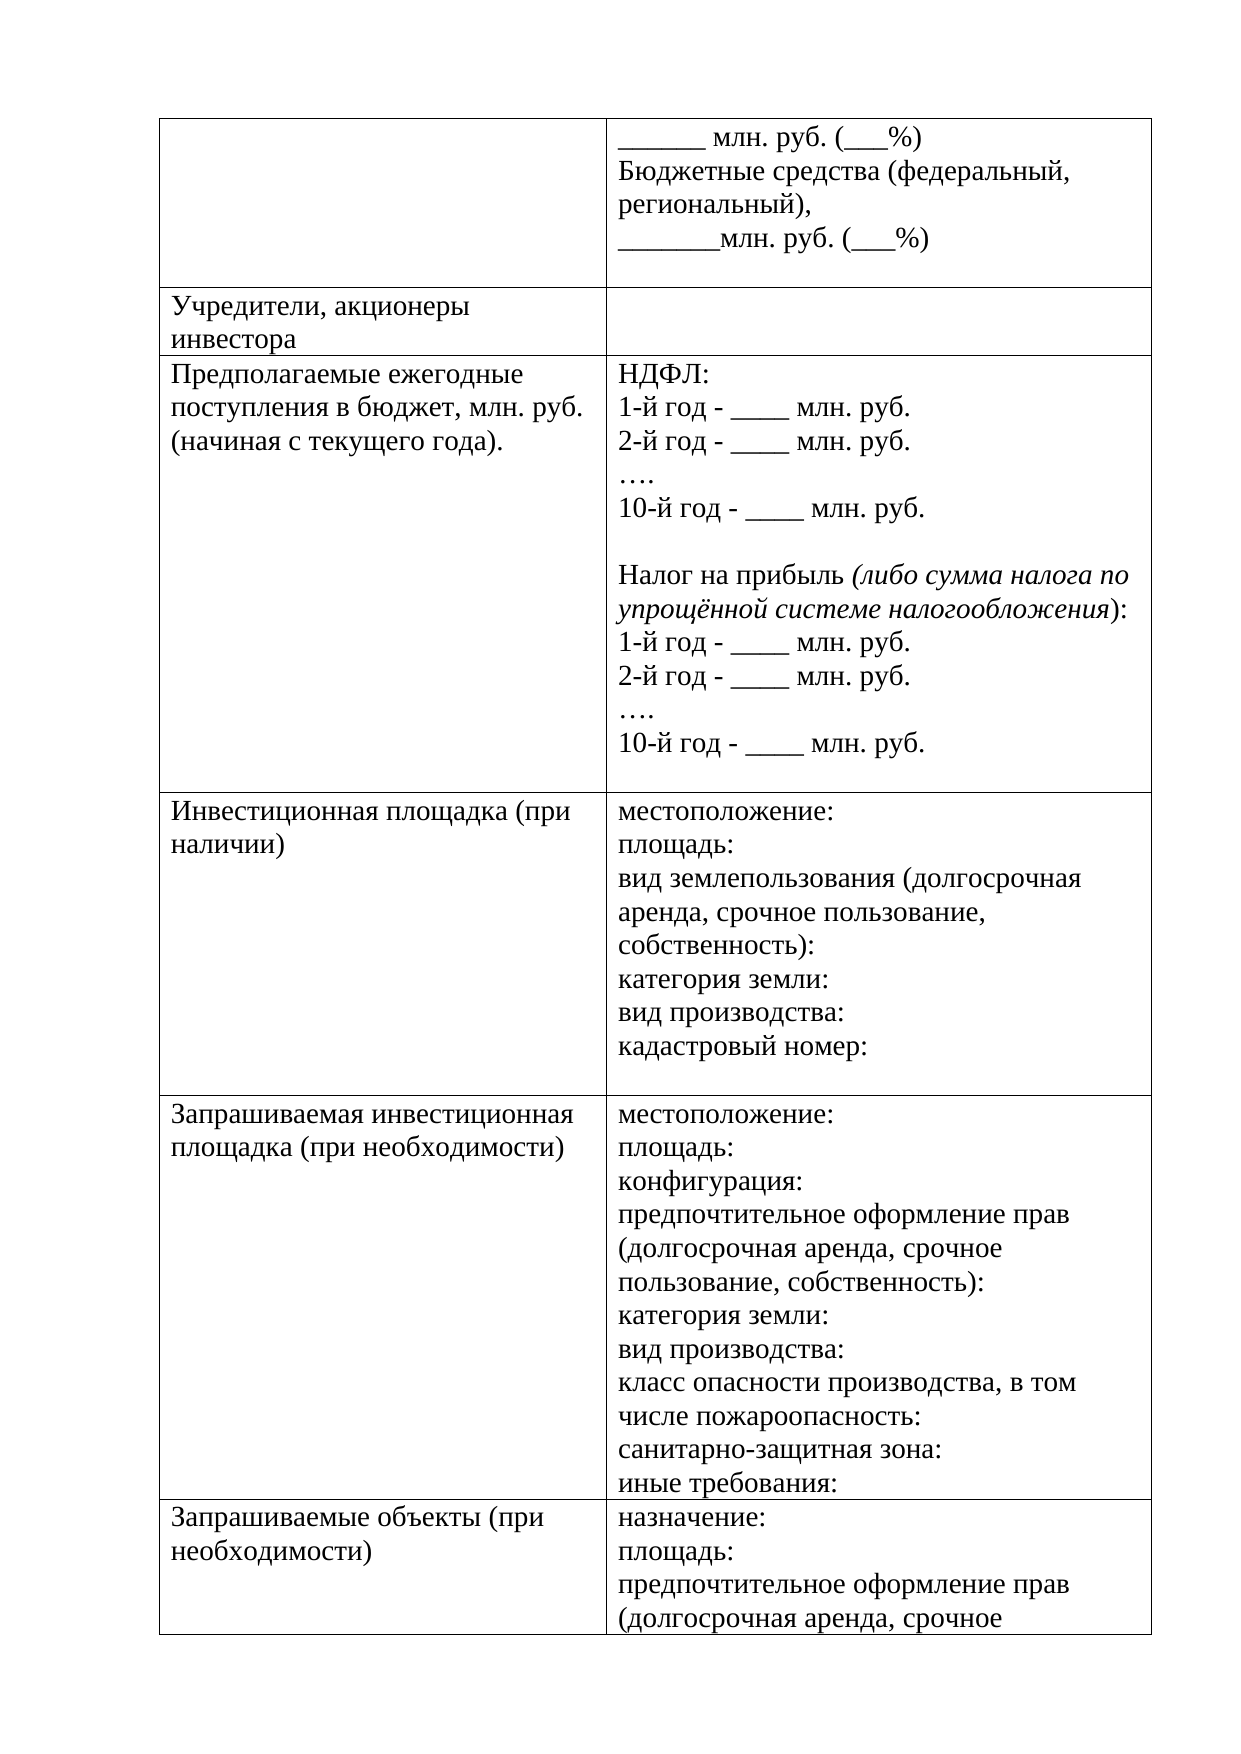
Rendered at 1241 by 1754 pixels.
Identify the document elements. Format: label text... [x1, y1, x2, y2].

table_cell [160, 1500, 606, 1634]
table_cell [607, 1500, 1151, 1634]
table_cell [607, 288, 1151, 355]
table_cell Предполагаемые ежегодные поступления в бюджет, млн. руб. (начиная с текущего года). [160, 356, 606, 792]
table_cell Запрашиваемая инвестиционная площадка (при необходимости) [160, 1096, 606, 1498]
table_cell местоположение: площадь: вид землепользования (долгосрочная аренда, срочное пользование, собственность): категория земли: вид производства: кадастровый номер: [607, 793, 1151, 1095]
table_cell местоположение: площадь: конфигурация: предпочтительное оформление прав (долгосрочная аренда, срочное пользование, собственность): категория земли: вид производства: класс опасности производства, в том числе пожароопасность: санитарно-защитная зона: иные требования: [607, 1096, 1151, 1498]
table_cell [607, 119, 1151, 287]
table_cell НДФЛ: 1-й год - ____ млн. руб. 2-й год - ____ млн. руб. …. 10-й год - ____ млн. руб. Налог на прибыль (либо сумма налога по упрощённой системе налогообложения): 1-й год - ____ млн. руб. 2-й год - ____ млн. руб. …. 10-й год - ____ млн. руб. [607, 356, 1151, 792]
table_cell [160, 119, 606, 287]
table_cell Инвестиционная площадка (при наличии) [160, 793, 606, 1095]
table_cell Учредители, акционеры инвестора [160, 288, 606, 355]
